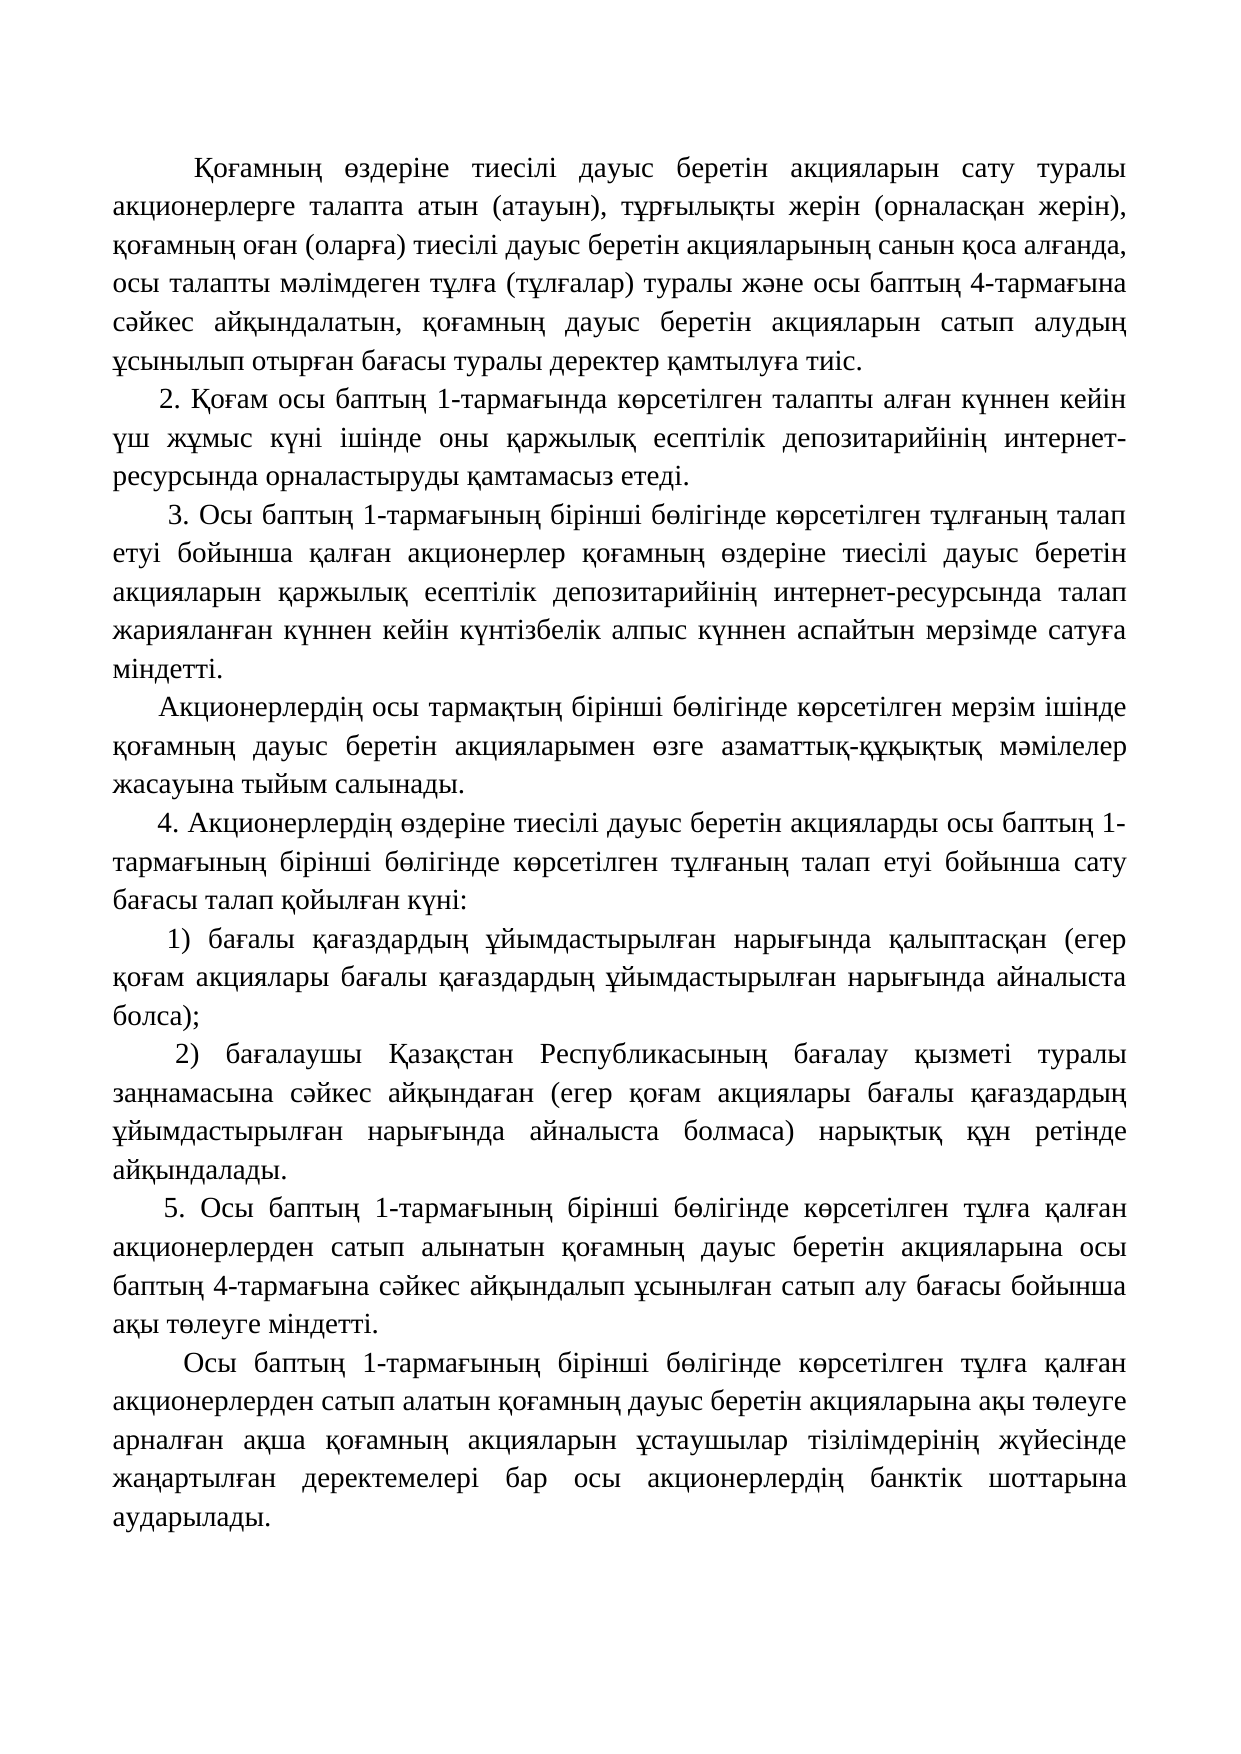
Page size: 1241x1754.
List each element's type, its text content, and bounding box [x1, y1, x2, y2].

text 2. Қоғам осы баптың 1-тармағында көрсетілген талапты алған күннен кейін үш жұмыс күні ішінде оны қаржылық есептілік депозитарийінің интернет-ресурсында орналастыруды қамтамасыз етеді. [112, 381, 1128, 492]
text 2) бағалаушы Қазақстан Республикасының бағалау қызметі туралы заңнамасына сәйкес айқындаған (егер қоғам акциялары бағалы қағаздардың ұйымдастырылған нарығында айналыста болмаса) нарықтық құн ретінде айқындалады. [112, 1036, 1128, 1186]
text Акционерлердің осы тармақтың бірінші бөлігінде көрсетілген мерзім ішінде қоғамның дауыс беретін акцияларымен өзге азаматтық-құқықтық мәмілелер жасауына тыйым салынады. [112, 689, 1128, 800]
text 5. Осы баптың 1-тармағының бірінші бөлігінде көрсетілген тұлға қалған акционерлерден сатып алынатын қоғамның дауыс беретін акцияларына осы баптың 4-тармағына сәйкес айқындалып ұсынылған сатып алу бағасы бойынша ақы төлеуге міндетті. [112, 1191, 1128, 1340]
text 3. Осы баптың 1-тармағының бірінші бөлігінде көрсетілген тұлғаның талап етуі бойынша қалған акционерлер қоғамның өздеріне тиесілі дауыс беретін акцияларын қаржылық есептілік депозитарийінің интернет-ресурсында талап жарияланған күннен кейін күнтізбелік алпыс күннен аспайтын мерзімде сатуға міндетті. [112, 497, 1128, 684]
text 1) бағалы қағаздардың ұйымдастырылған нарығында қалыптасқан (егер қоғам акциялары бағалы қағаздардың ұйымдастырылған нарығында айналыста болса); [112, 921, 1128, 1031]
text Осы баптың 1-тармағының бірінші бөлігінде көрсетілген тұлға қалған акционерлерден сатып алатын қоғамның дауыс беретін акцияларына ақы төлеуге арналған ақша қоғамның акцияларын ұстаушылар тізілімдерінің жүйесінде жаңартылған деректемелері бар осы акционерлердің банктік шоттарына аударылады. [112, 1345, 1128, 1532]
text 4. Акционерлердің өздеріне тиесілі дауыс беретін акцияларды осы баптың 1-тармағының бірінші бөлігінде көрсетілген тұлғаның талап етуі бойынша сату бағасы талап қойылған күні: [112, 805, 1128, 916]
text Қоғамның өздеріне тиесілі дауыс беретін акцияларын сату туралы акционерлерге талапта атын (атауын), тұрғылықты жерін (орналасқан жерін), қоғамның оған (оларға) тиесілі дауыс беретін акцияларының санын қоса алғанда, осы талапты мәлімдеген тұлға (тұлғалар) туралы және осы баптың 4-тармағына сәйкес айқындалатын, қоғамның дауыс беретін акцияларын сатып алудың ұсынылып отырған бағасы туралы деректер қамтылуға тиіс. [112, 150, 1128, 376]
